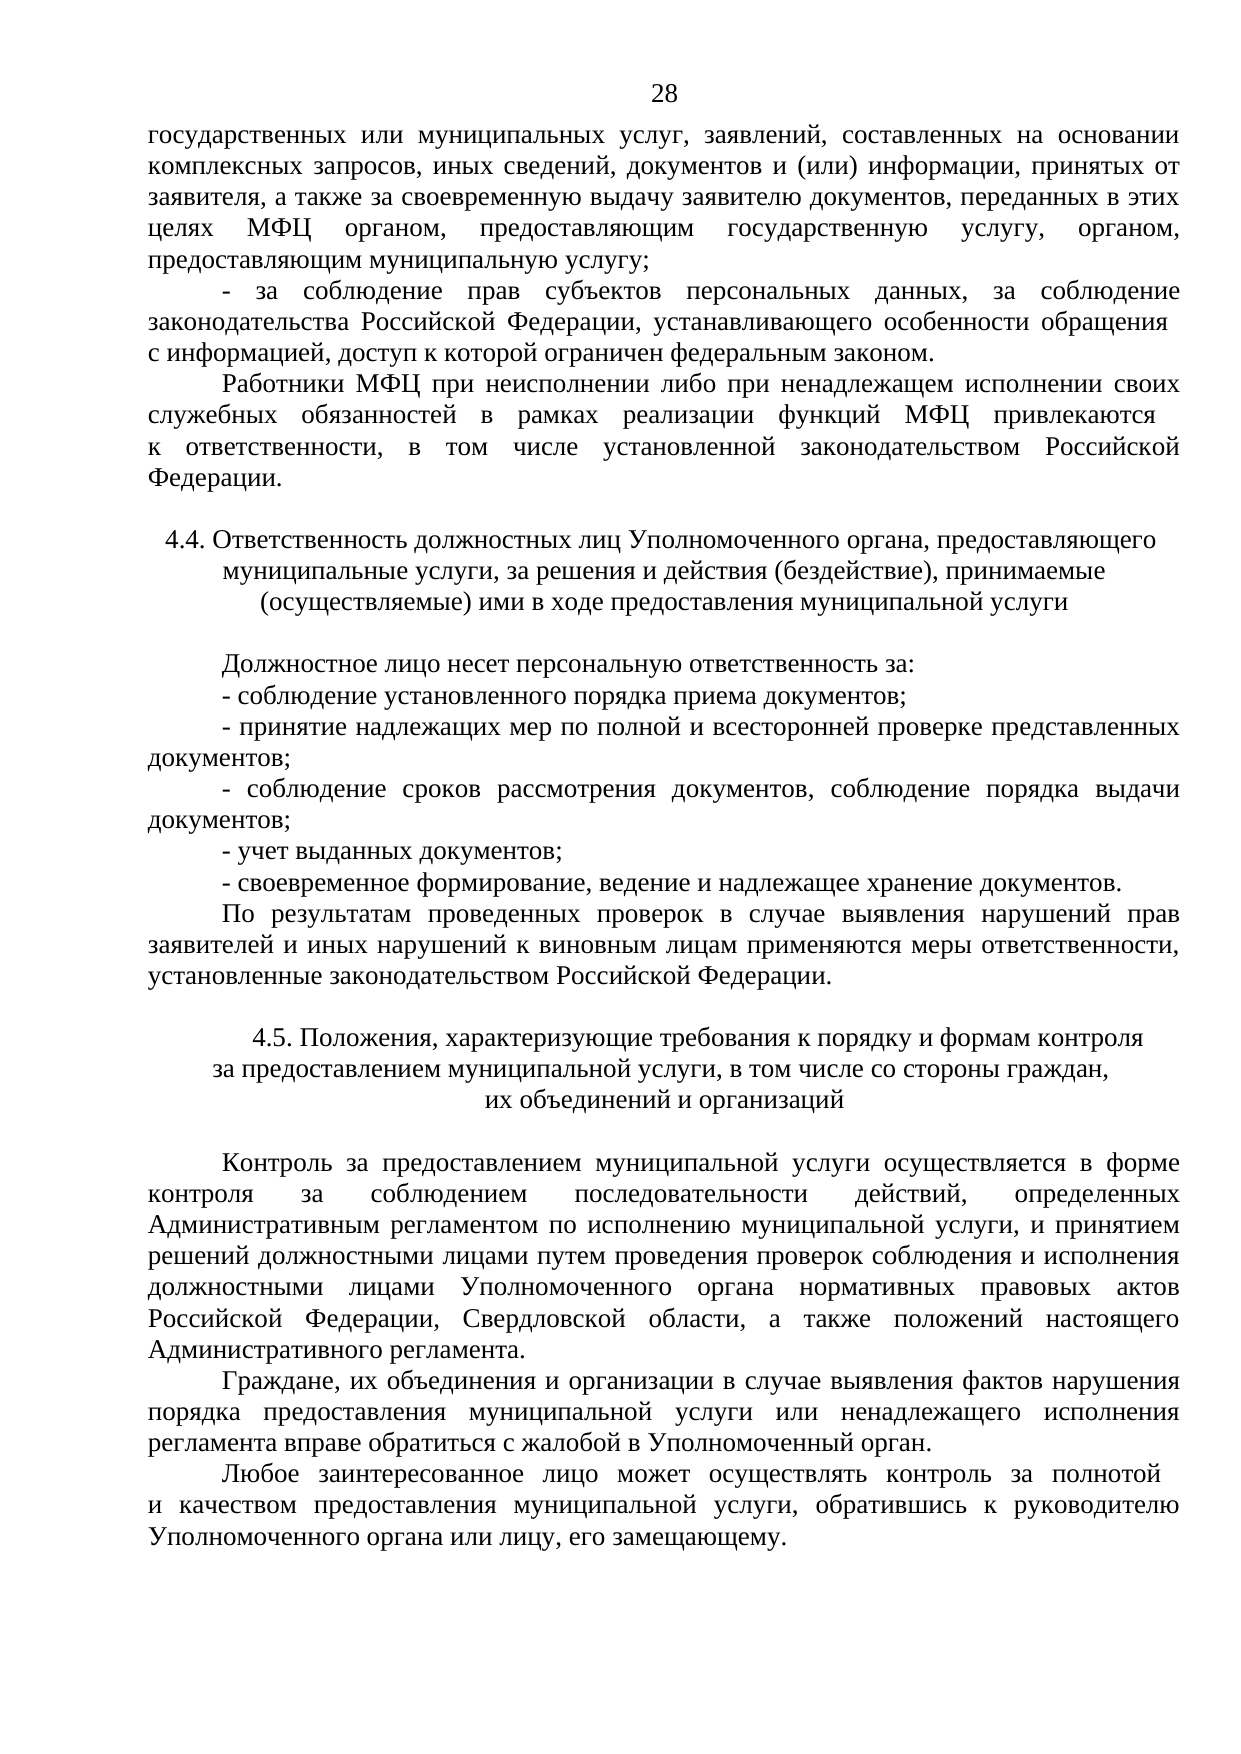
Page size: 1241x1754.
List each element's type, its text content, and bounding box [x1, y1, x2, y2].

text По результатам проведенных проверок в случае выявления нарушений прав заявителей и иных нарушений к виновным лицам применяются меры ответственности, установленные законодательством Российской Федерации. [148, 897, 1181, 990]
text - соблюдение сроков рассмотрения документов, соблюдение порядка выдачи документов; [148, 772, 1181, 834]
text Граждане, их объединения и организации в случае выявления фактов нарушения порядка предоставления муниципальной услуги или ненадлежащего исполнения регламента вправе обратиться с жалобой в Уполномоченный орган. [148, 1364, 1181, 1457]
text Контроль за предоставлением муниципальной услуги осуществляется в форме контроля за соблюдением последовательности действий, определенных Административным регламентом по исполнению муниципальной услуги, и принятием решений должностными лицами путем проведения проверок соблюдения и исполнения должностными лицами Уполномоченного органа нормативных правовых актов Российской Федерации, Свердловской области, а также положений настоящего Административного регламента. [148, 1146, 1181, 1364]
text - соблюдение установленного порядка приема документов; [148, 679, 1181, 710]
text - своевременное формирование, ведение и надлежащее хранение документов. [148, 866, 1181, 897]
text Работники МФЦ при неисполнении либо при ненадлежащем исполнении своих служебных обязанностей в рамках реализации функций МФЦ привлекаются к ответственности, в том числе установленной законодательством Российской Федерации. [148, 367, 1181, 492]
text 4.4. Ответственность должностных лиц Уполномоченного органа, предоставляющего муниципальные услуги, за решения и действия (бездействие), принимаемые (осуществляемые) ими в ходе предоставления муниципальной услуги [148, 523, 1181, 616]
text Любое заинтересованное лицо может осуществлять контроль за полнотой и качеством предоставления муниципальной услуги, обратившись к руководителю Уполномоченного органа или лицу, его замещающему. [148, 1457, 1181, 1551]
text - учет выданных документов; [148, 834, 1181, 866]
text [148, 118, 1181, 274]
text 4.5. Положения, характеризующие требования к порядку и формам контроля за предоставлением муниципальной услуги, в том числе со стороны граждан, их объединений и организаций [148, 1021, 1181, 1115]
text - принятие надлежащих мер по полной и всесторонней проверке представленных документов; [148, 710, 1181, 772]
text - за соблюдение прав субъектов персональных данных, за соблюдение законодательства Российской Федерации, устанавливающего особенности обращения с информацией, доступ к которой ограничен федеральным законом. [148, 274, 1181, 367]
text Должностное лицо несет персональную ответственность за: [148, 648, 1181, 679]
